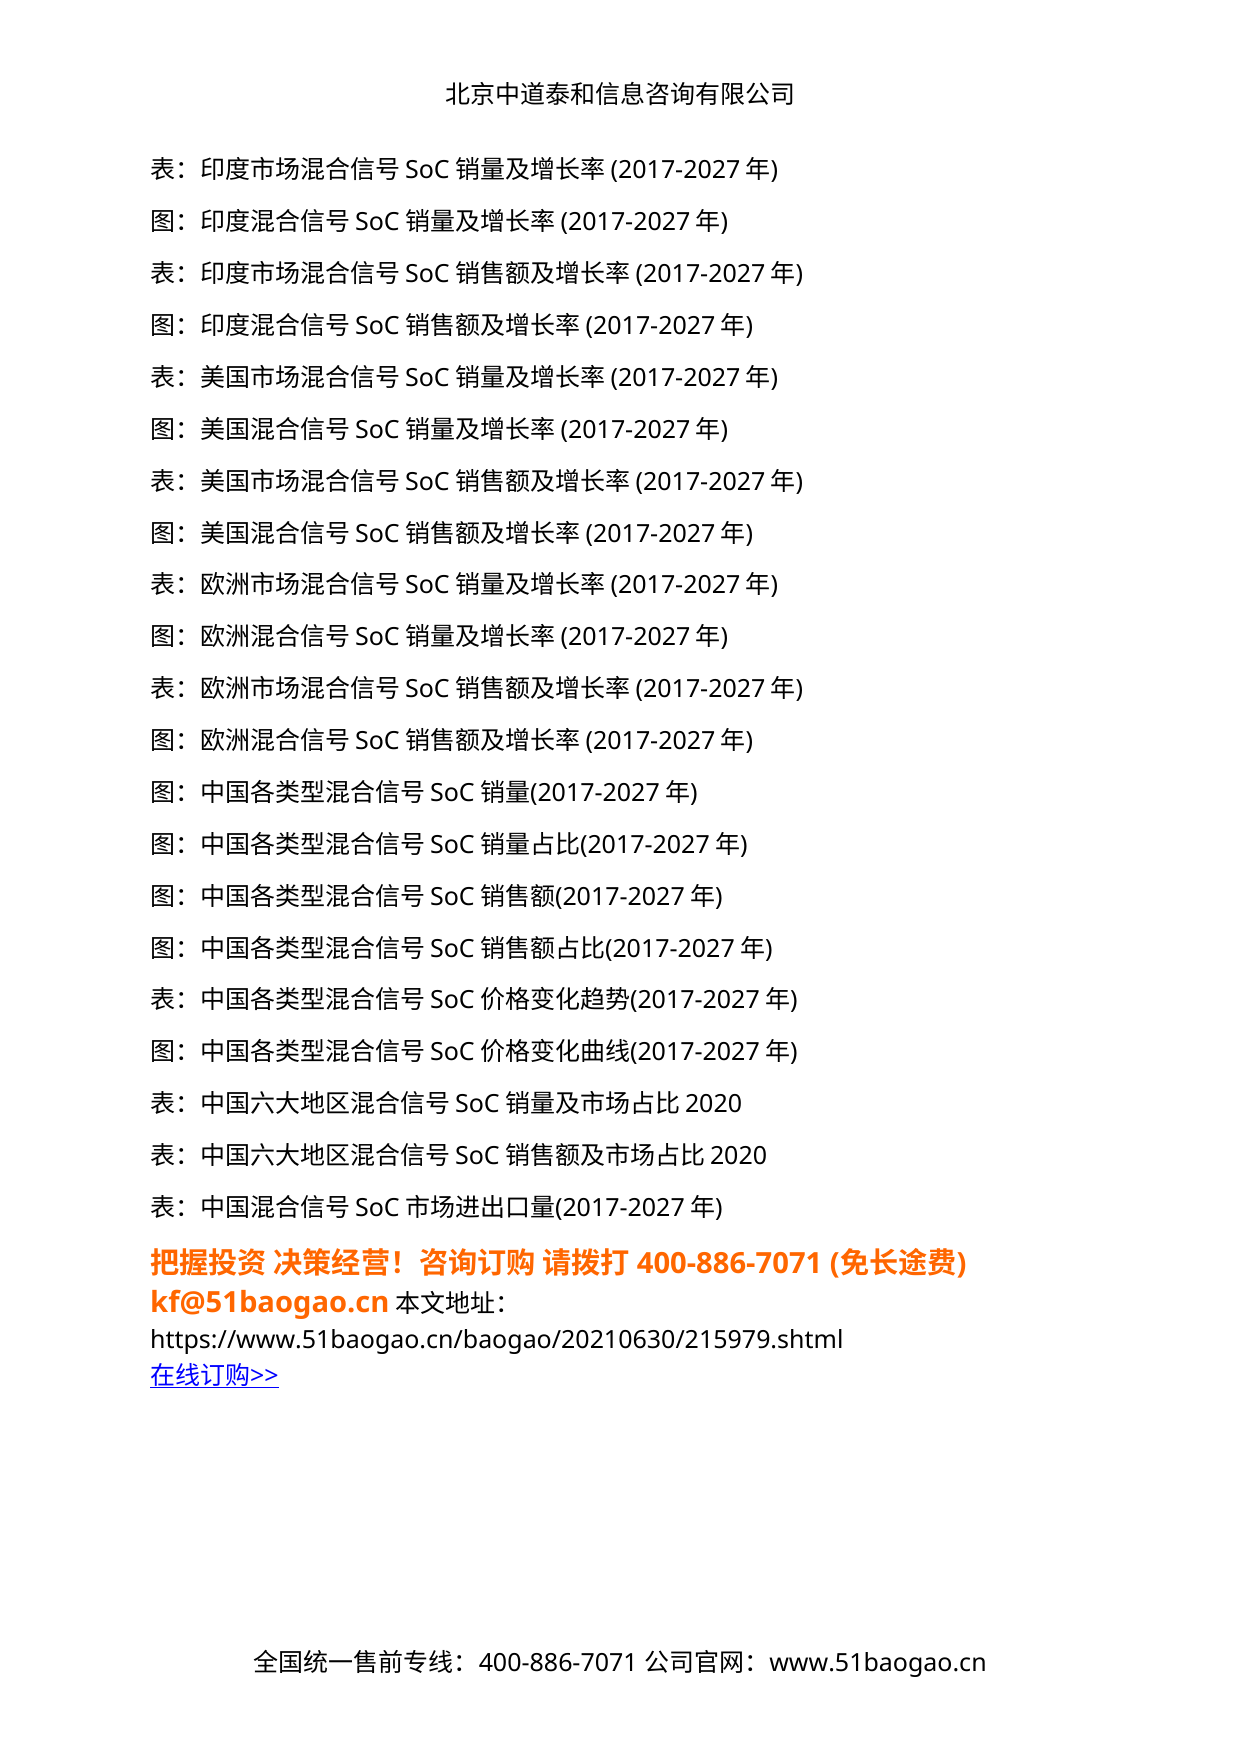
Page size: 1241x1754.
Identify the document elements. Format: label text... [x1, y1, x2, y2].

text 表：印度市场混合信号SoC销量及增长率 (2017-2027年) [150, 150, 1090, 186]
text 把握投资 决策经营！咨询订购 请拨打 400-886-7071 (免长途费) kf@51baogao.cn本文地址：https://www.51baogao.cn/baogao/20210630/215979.shtml [150, 1239, 1090, 1356]
text 表：中国各类型混合信号SoC价格变化趋势(2017-2027年) [150, 980, 1090, 1016]
text 表：欧洲市场混合信号SoC销量及增长率 (2017-2027年) [150, 565, 1090, 601]
text 表：中国六大地区混合信号SoC销量及市场占比2020 [150, 1084, 1090, 1120]
text 表：欧洲市场混合信号SoC销售额及增长率 (2017-2027年) [150, 669, 1090, 705]
text 表：中国六大地区混合信号SoC销售额及市场占比2020 [150, 1136, 1090, 1172]
text 图：欧洲混合信号SoC销量及增长率 (2017-2027年) [150, 617, 1090, 653]
text 图：欧洲混合信号SoC销售额及增长率 (2017-2027年) [150, 721, 1090, 757]
text 图：中国各类型混合信号SoC销售额(2017-2027年) [150, 876, 1090, 912]
text 图：中国各类型混合信号SoC销量(2017-2027年) [150, 772, 1090, 809]
text 图：中国各类型混合信号SoC销量占比(2017-2027年) [150, 824, 1090, 861]
text 图：印度混合信号SoC销售额及增长率 (2017-2027年) [150, 306, 1090, 342]
text 图：中国各类型混合信号SoC销售额占比(2017-2027年) [150, 928, 1090, 964]
text 图：美国混合信号SoC销量及增长率 (2017-2027年) [150, 409, 1090, 446]
text 表：中国混合信号SoC市场进出口量(2017-2027年) [150, 1187, 1090, 1224]
text 表：印度市场混合信号SoC销售额及增长率 (2017-2027年) [150, 254, 1090, 290]
text 图：中国各类型混合信号SoC价格变化曲线(2017-2027年) [150, 1032, 1090, 1068]
text 图：美国混合信号SoC销售额及增长率 (2017-2027年) [150, 513, 1090, 549]
text 在线订购>> [150, 1356, 1090, 1392]
text 表：美国市场混合信号SoC销售额及增长率 (2017-2027年) [150, 461, 1090, 497]
text 图：印度混合信号SoC销量及增长率 (2017-2027年) [150, 202, 1090, 238]
text 表：美国市场混合信号SoC销量及增长率 (2017-2027年) [150, 357, 1090, 394]
